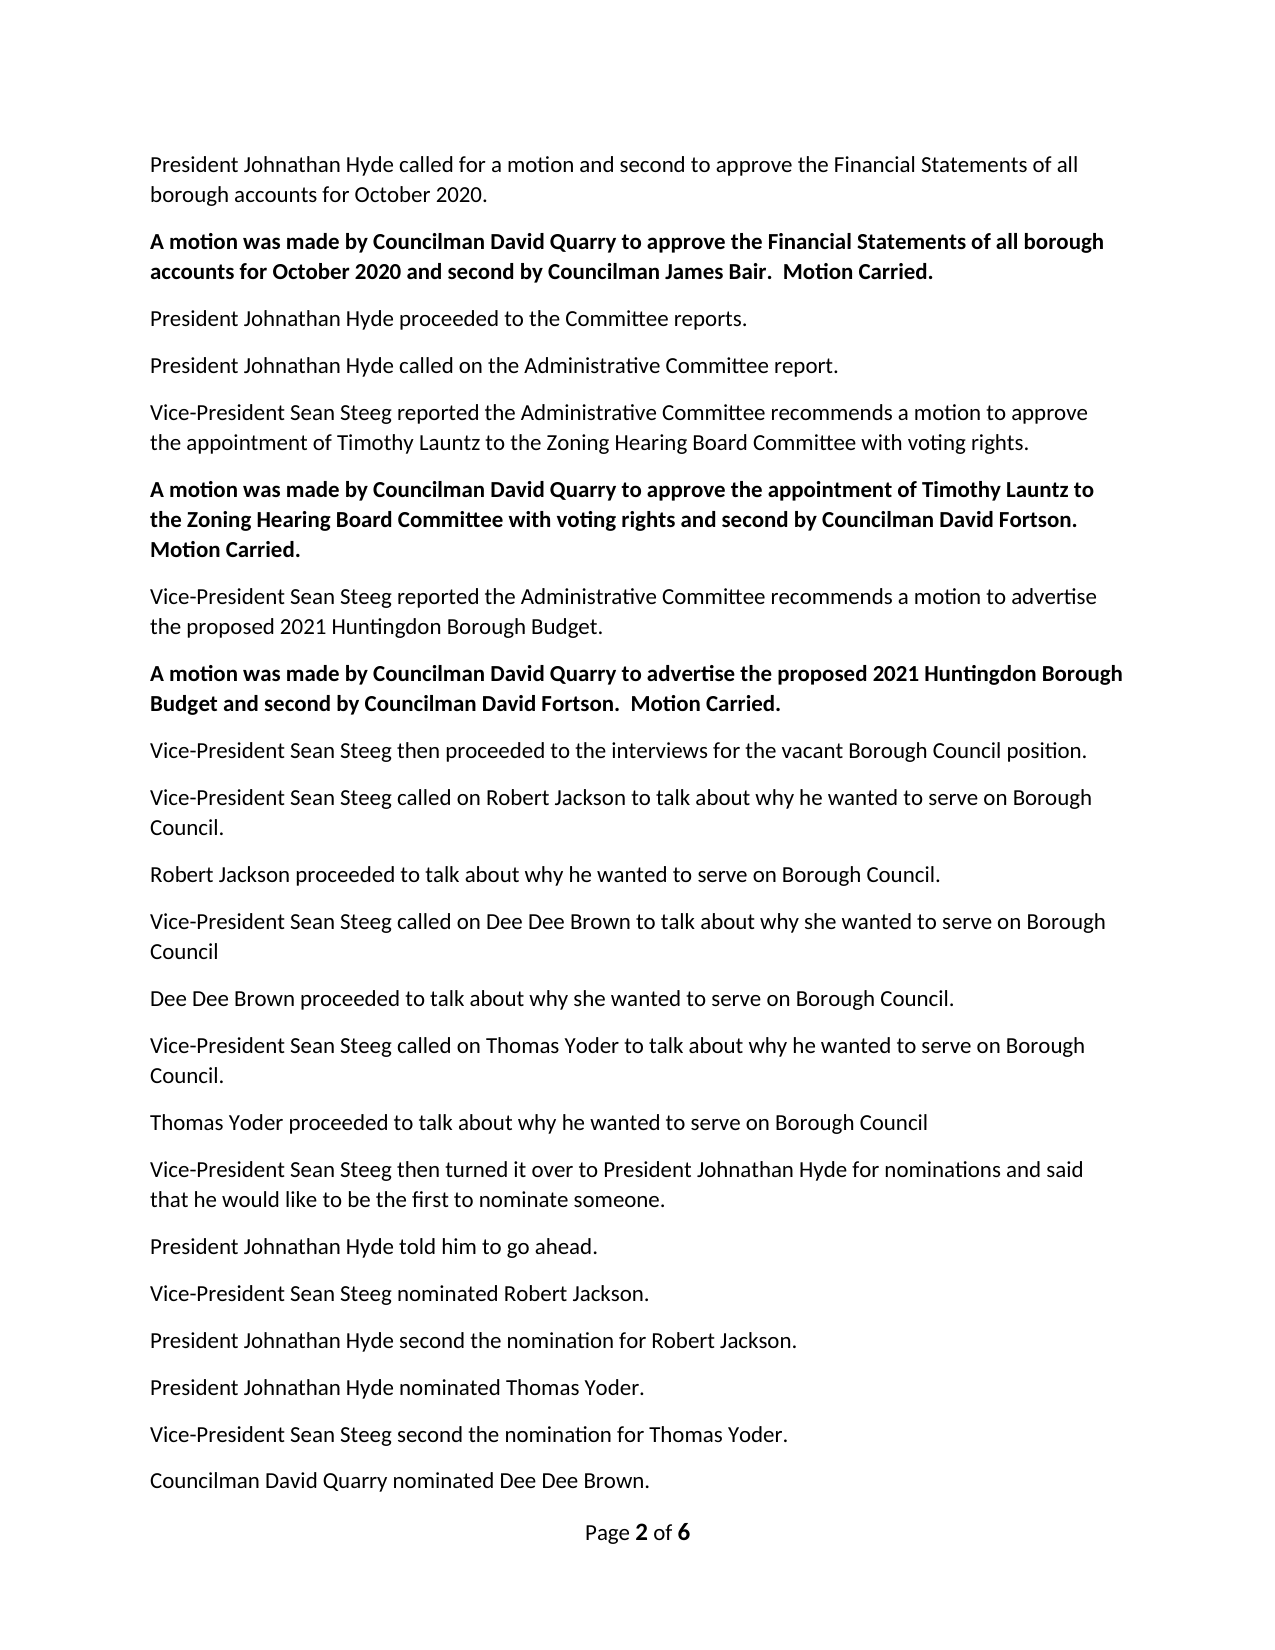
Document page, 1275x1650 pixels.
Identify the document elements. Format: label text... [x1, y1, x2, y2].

text Vice-President Sean Steeg then turned it over to President Johnathan Hyde for nominations and said that he would like to be the first to nominate someone. [150, 1155, 1125, 1213]
text President Johnathan Hyde second the nomination for Robert Jackson. [150, 1326, 1125, 1354]
text Vice-President Sean Steeg reported the Administrative Committee recommends a motion to approve the appointment of Timothy Launtz to the Zoning Hearing Board Committee with voting rights. [150, 398, 1125, 456]
text Vice-President Sean Steeg second the nomination for Thomas Yoder. [150, 1420, 1125, 1448]
text Vice-President Sean Steeg called on Dee Dee Brown to talk about why she wanted to serve on Borough Council [150, 907, 1125, 966]
text Dee Dee Brown proceeded to talk about why she wanted to serve on Borough Council. [150, 984, 1125, 1012]
text President Johnathan Hyde called on the Administrative Committee report. [150, 351, 1125, 379]
text A motion was made by Councilman David Quarry to advertise the proposed 2021 Huntingdon Borough Budget and second by Councilman David Fortson. Motion Carried. [150, 659, 1125, 718]
text Councilman David Quarry nominated Dee Dee Brown. [150, 1467, 1125, 1495]
text Vice-President Sean Steeg nominated Robert Jackson. [150, 1279, 1125, 1307]
text Vice-President Sean Steeg then proceeded to the interviews for the vacant Borough Council position. [150, 736, 1125, 764]
text Vice-President Sean Steeg called on Thomas Yoder to talk about why he wanted to serve on Borough Council. [150, 1031, 1125, 1089]
text A motion was made by Councilman David Quarry to approve the Financial Statements of all borough accounts for October 2020 and second by Councilman James Bair. Motion Carried. [150, 227, 1125, 285]
text Vice-President Sean Steeg reported the Administrative Committee recommends a motion to advertise the proposed 2021 Huntingdon Borough Budget. [150, 582, 1125, 641]
text President Johnathan Hyde told him to go ahead. [150, 1232, 1125, 1260]
text President Johnathan Hyde called for a motion and second to approve the Financial Statements of all borough accounts for October 2020. [150, 150, 1125, 208]
text Robert Jackson proceeded to talk about why he wanted to serve on Borough Council. [150, 860, 1125, 888]
text President Johnathan Hyde nominated Thomas Yoder. [150, 1373, 1125, 1401]
text President Johnathan Hyde proceeded to the Committee reports. [150, 304, 1125, 332]
text A motion was made by Councilman David Quarry to approve the appointment of Timothy Launtz to the Zoning Hearing Board Committee with voting rights and second by Councilman David Fortson. Motion Carried. [150, 475, 1125, 563]
text Thomas Yoder proceeded to talk about why he wanted to serve on Borough Council [150, 1108, 1125, 1136]
text Vice-President Sean Steeg called on Robert Jackson to talk about why he wanted to serve on Borough Council. [150, 783, 1125, 842]
